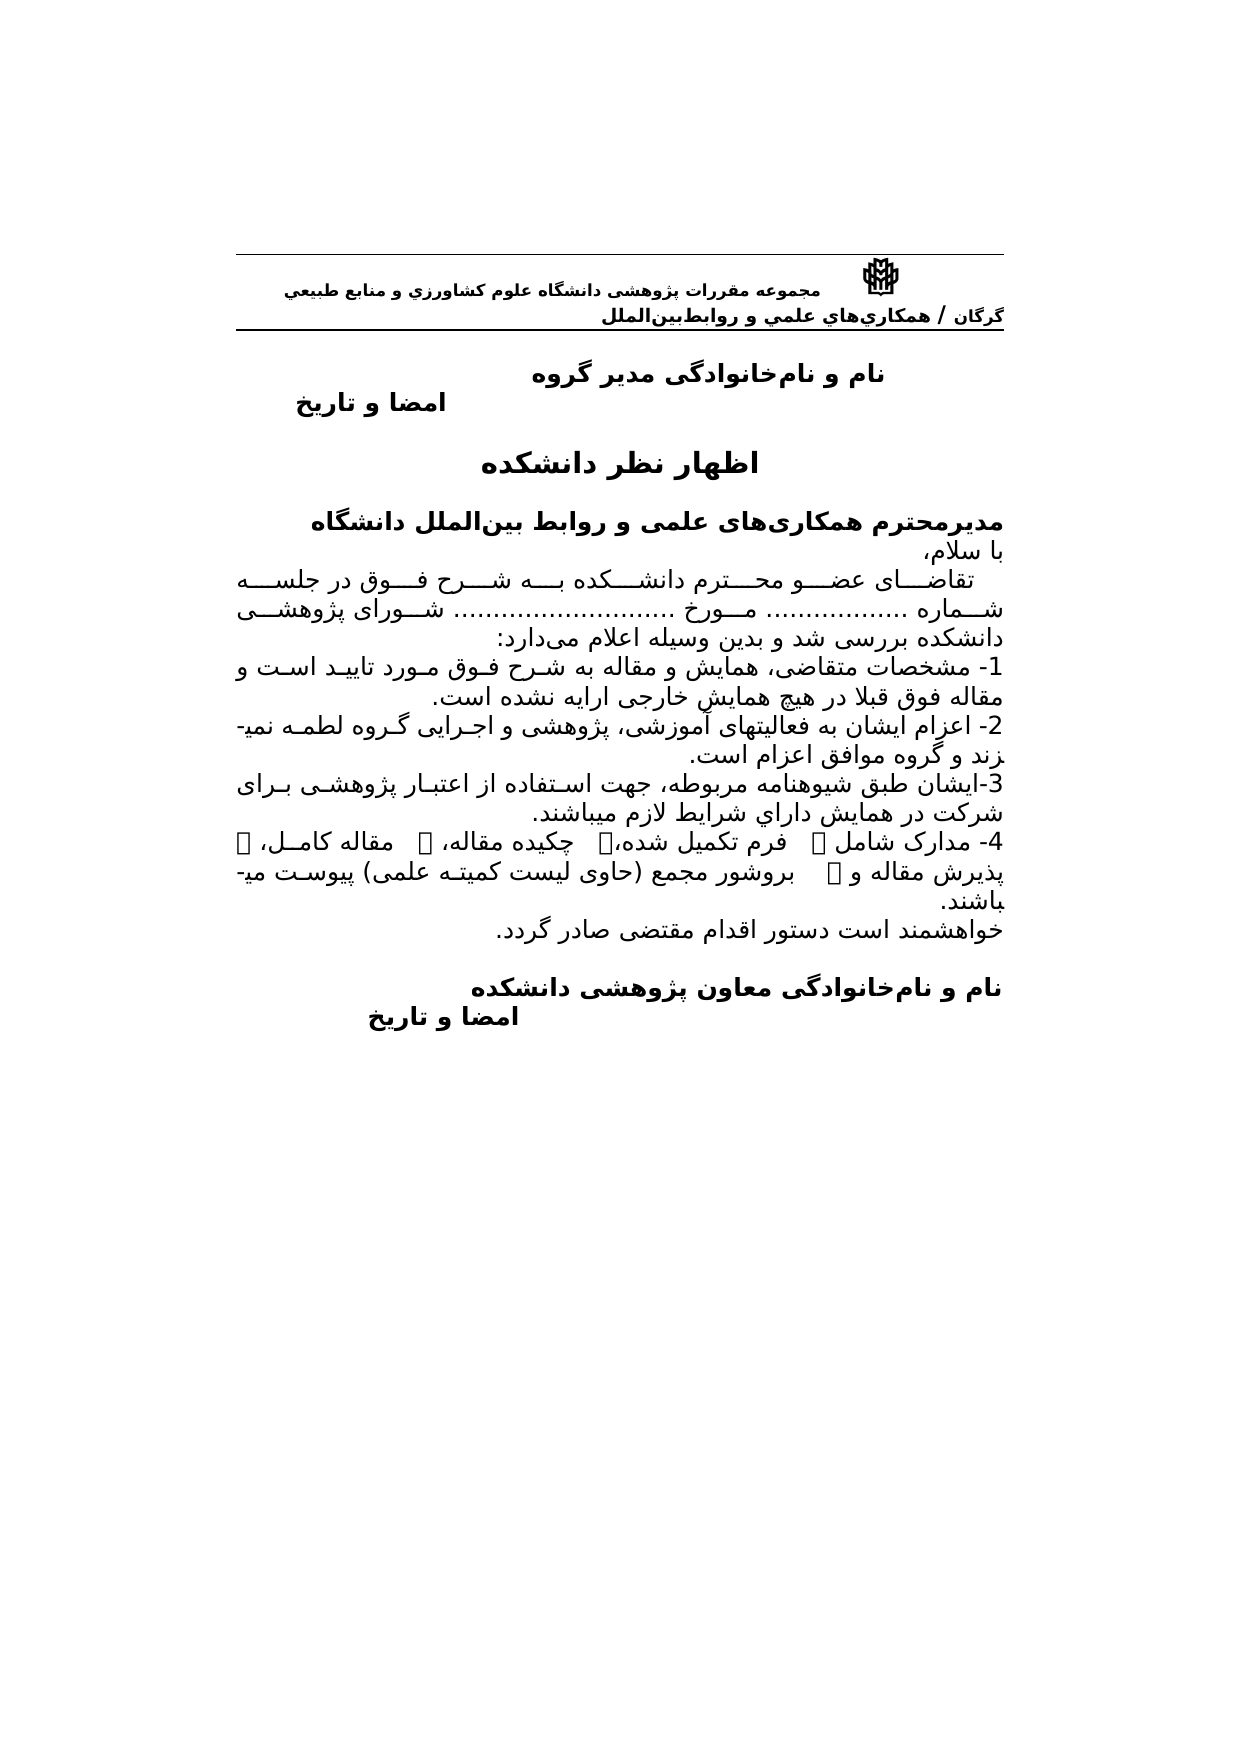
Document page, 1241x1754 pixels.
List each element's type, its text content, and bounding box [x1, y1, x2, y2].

text مدیرمحترم همکاری‌های علمی و روابط بین‌الملل دانشگاه [236, 507, 1004, 536]
picture [861, 257, 900, 297]
text نام و نام‌خانوادگی مدیر گروه [236, 359, 1004, 388]
text با سلام، [236, 536, 1004, 565]
text اظهار نظر دانشکده [236, 446, 1004, 480]
text امضا و تاریخ [367, 1002, 1004, 1031]
text خواهشمند است دستور اقدام مقتضی صادر گردد. [236, 915, 1004, 944]
text 4- مدارک شامل  فرم تکمیل شده، چکیده مقاله،  مقاله کامل،  پذیرش مقاله و  بروشور مجمع (حاوی لیست کمیته علمی) پیوست میباشند. [236, 828, 1004, 915]
text تقاضای عضو محترم دانشکده به شرح فوق در جلسه شماره .................. مورخ ............................ شورای پژوهشی دانشکده بررسی شد و بدین وسیله اعلام می‌دارد: [236, 565, 1004, 653]
text 2- اعزام ایشان به فعالیتهای آموزشی، پژوهشی و اجرایی گروه لطمه نمیزند و گروه موافق اعزام است. [236, 711, 1004, 769]
text 3-ایشان طبق شیوهنامه مربوطه، جهت استفاده از اعتبار پژوهشی برای شرکت در همایش داراي شرایط لازم میباشند. [236, 769, 1004, 828]
text امضا و تاریخ [295, 388, 1004, 418]
text نام و نام‌خانوادگی معاون پژوهشی دانشکده [236, 973, 1004, 1002]
text 1- مشخصات متقاضی، همایش و مقاله به شرح فوق مورد تایید است و مقاله فوق قبلا در هیچ همایش خارجی ارایه نشده است. [236, 653, 1004, 711]
